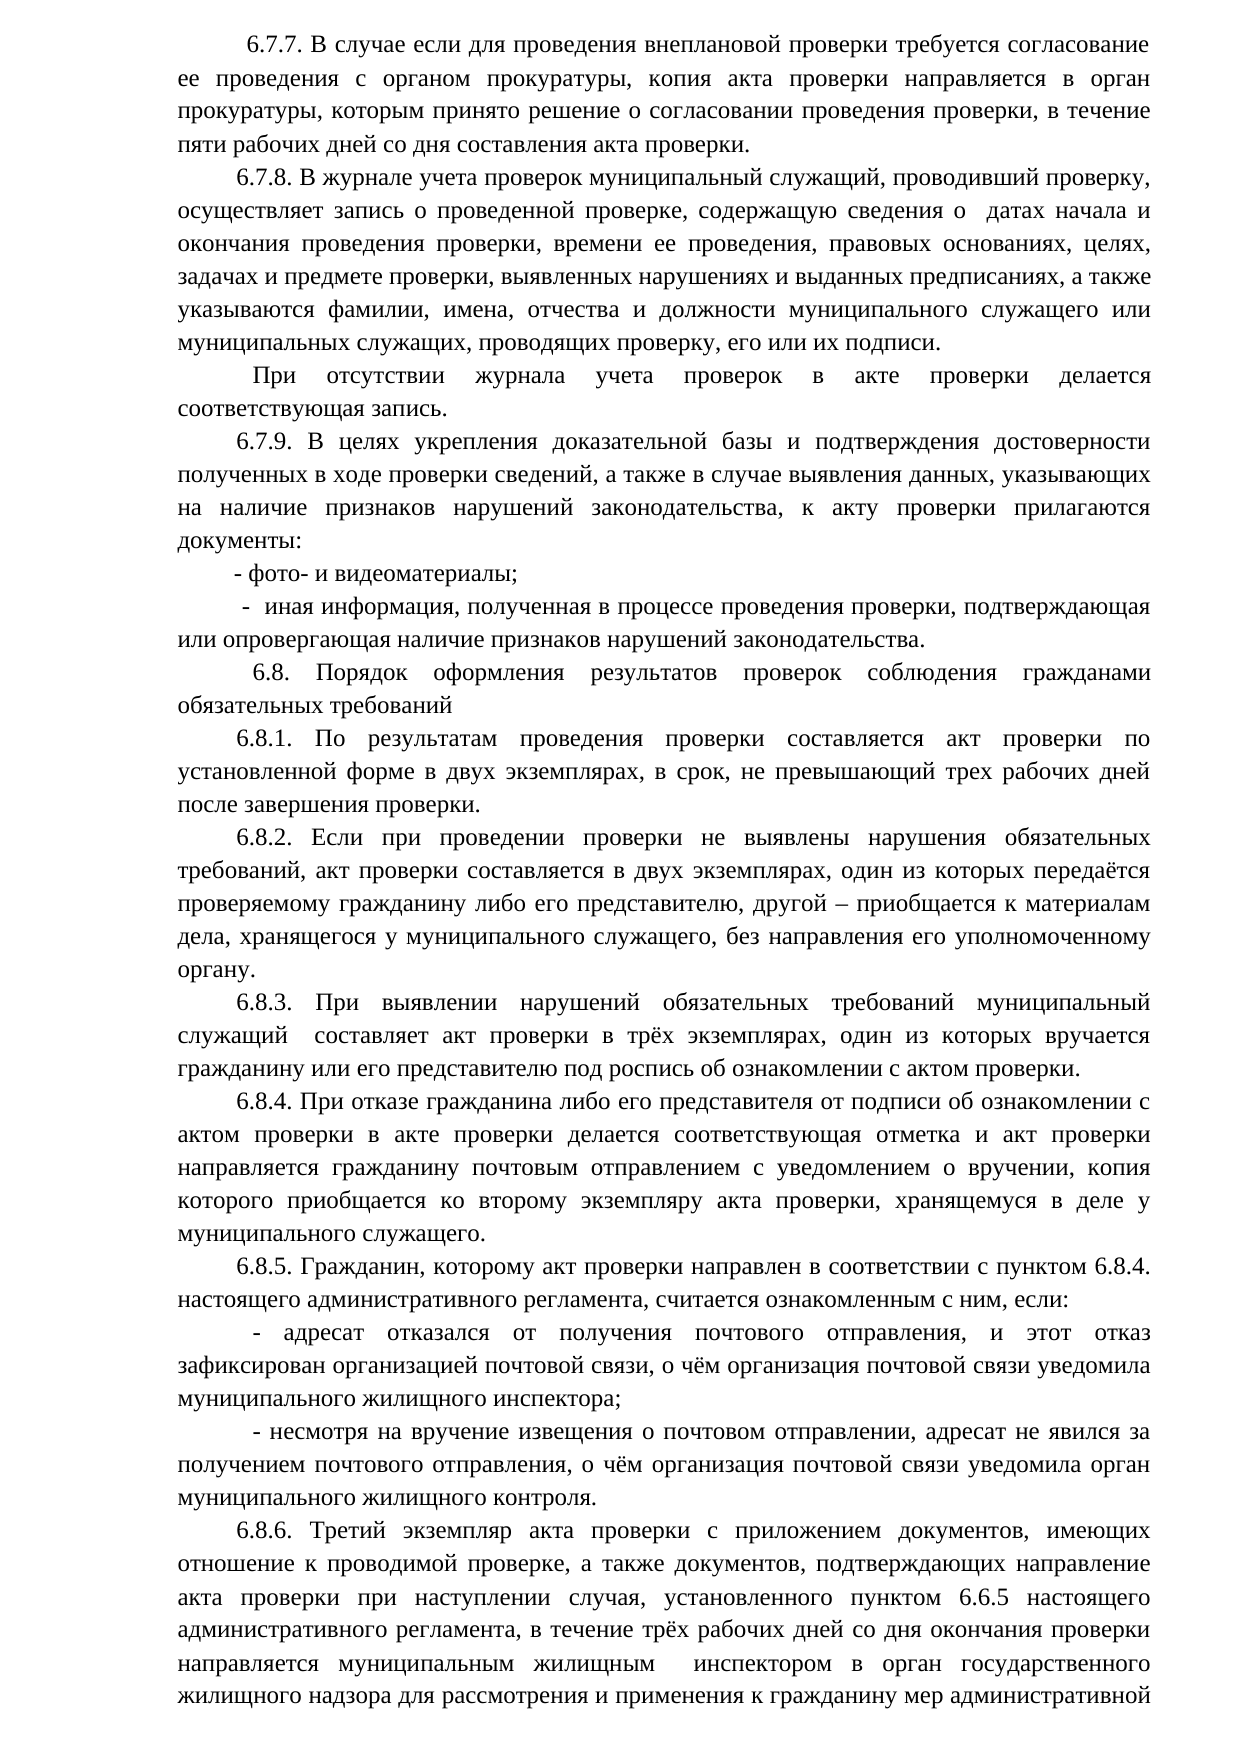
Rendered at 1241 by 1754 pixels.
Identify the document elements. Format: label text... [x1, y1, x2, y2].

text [177, 1516, 1152, 1709]
text 6.8.2. Если при проведении проверки не выявлены нарушения обязательных требований, акт проверки составляется в двух экземплярах, один из которых передаётся проверяемому гражданину либо его представителю, другой – приобщается к материалам дела, хранящегося у муниципального служащего, без направления его уполномоченному органу. [177, 822, 1152, 983]
text 6.8.3. При выявлении нарушений обязательных требований муниципальный служащий составляет акт проверки в трёх экземплярах, один из которых вручается гражданину или его представителю под роспись об ознакомлении с актом проверки. [177, 987, 1152, 1082]
text - иная информация, полученная в процессе проведения проверки, подтверждающая или опровергающая наличие признаков нарушений законодательства. [177, 591, 1152, 653]
text - несмотря на вручение извещения о почтовом отправлении, адресат не явился за получением почтового отправления, о чём организация почтовой связи уведомила орган муниципального жилищного контроля. [177, 1416, 1152, 1511]
text 6.7.7. В случае если для проведения внеплановой проверки требуется согласование ее проведения с органом прокуратуры, копия акта проверки направляется в орган прокуратуры, которым принято решение о согласовании проведения проверки, в течение пяти рабочих дней со дня составления акта проверки. [177, 29, 1152, 157]
text 6.7.9. В целях укрепления доказательной базы и подтверждения достоверности полученных в ходе проверки сведений, а также в случае выявления данных, указывающих на наличие признаков нарушений законодательства, к акту проверки прилагаются документы: [177, 426, 1152, 554]
text - фото- и видеоматериалы; [177, 558, 1152, 587]
text 6.8.4. При отказе гражданина либо его представителя от подписи об ознакомлении с актом проверки в акте проверки делается соответствующая отметка и акт проверки направляется гражданину почтовым отправлением с уведомлением о вручении, копия которого приобщается ко второму экземпляру акта проверки, хранящемуся в деле у муниципального служащего. [177, 1086, 1152, 1247]
text 6.7.8. В журнале учета проверок муниципальный служащий, проводивший проверку, осуществляет запись о проведенной проверке, содержащую сведения о датах начала и окончания проведения проверки, времени ее проведения, правовых основаниях, целях, задачах и предмете проверки, выявленных нарушениях и выданных предписаниях, а также указываются фамилии, имена, отчества и должности муниципального служащего или муниципальных служащих, проводящих проверку, его или их подписи. [177, 162, 1152, 356]
text 6.8.5. Гражданин, которому акт проверки направлен в соответствии с пунктом 6.8.4. настоящего административного регламента, считается ознакомленным с ним, если: [177, 1251, 1152, 1313]
text 6.8.1. По результатам проведения проверки составляется акт проверки по установленной форме в двух экземплярах, в срок, не превышающий трех рабочих дней после завершения проверки. [177, 723, 1152, 818]
text - адресат отказался от получения почтового отправления, и этот отказ зафиксирован организацией почтовой связи, о чём организация почтовой связи уведомила муниципального жилищного инспектора; [177, 1317, 1152, 1412]
text 6.8. Порядок оформления результатов проверок соблюдения гражданами обязательных требований [177, 657, 1152, 719]
text При отсутствии журнала учета проверок в акте проверки делается соответствующая запись. [177, 360, 1152, 422]
